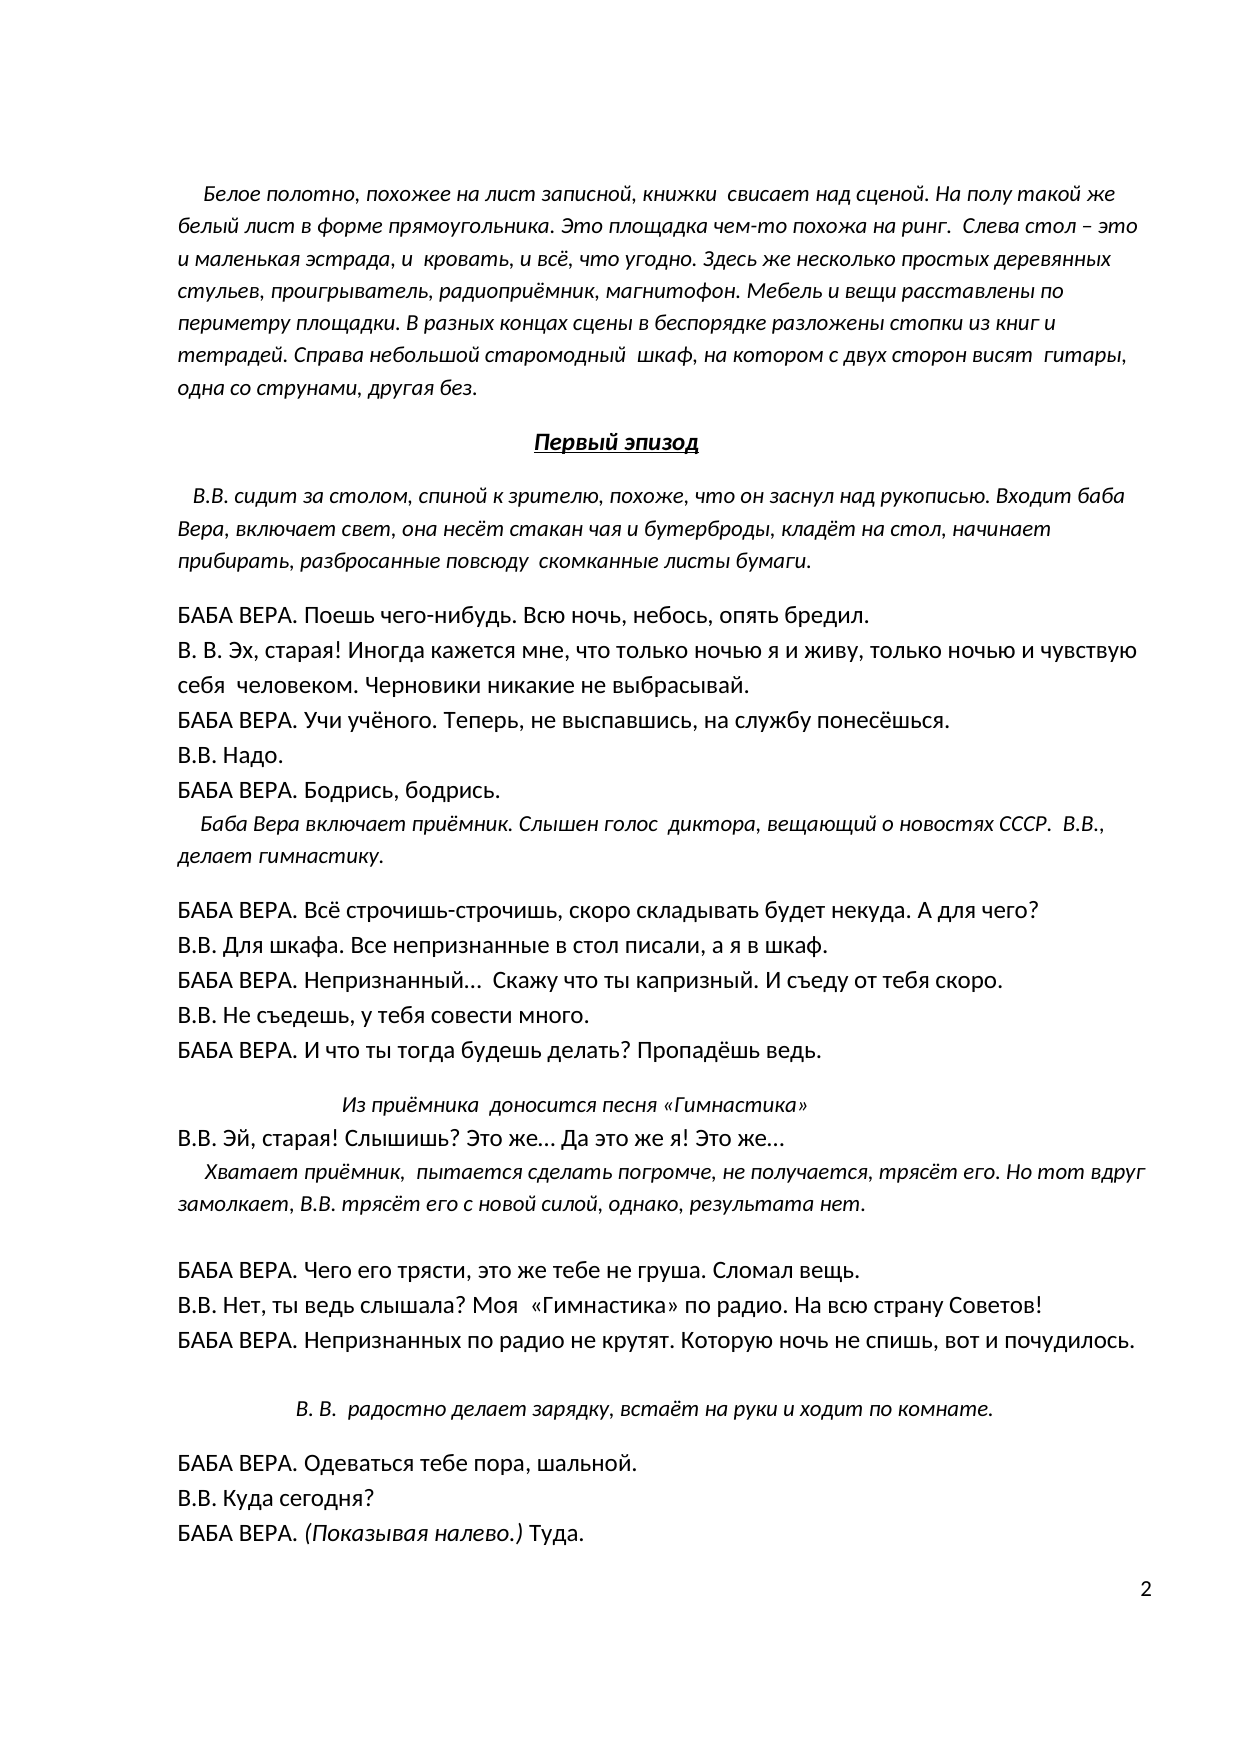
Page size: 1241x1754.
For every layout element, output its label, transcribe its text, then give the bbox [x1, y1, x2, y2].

text БАБА ВЕРА. Учи учёного. Теперь, не выспавшись, на службу понесёшься. [177, 704, 1152, 734]
text В. В. радостно делает зарядку, встаёт на руки и ходит по комнате. [177, 1394, 1152, 1422]
text БАБА ВЕРА. Всё строчишь-строчишь, скоро складывать будет некуда. А для чего? [177, 894, 1152, 924]
text БАБА ВЕРА. И что ты тогда будешь делать? Пропадёшь ведь. [177, 1034, 1152, 1064]
text БАБА ВЕРА. Бодрись, бодрись. [177, 774, 1152, 804]
text В.В. Нет, ты ведь слышала? Моя «Гимнастика» по радио. На всю страну Советов! [177, 1289, 1152, 1319]
text БАБА ВЕРА. Непризнанных по радио не крутят. Которую ночь не спишь, вот и почудилось. [177, 1324, 1152, 1354]
text Из приёмника доносится песня «Гимнастика» [177, 1090, 1152, 1118]
text Баба Вера включает приёмник. Слышен голос диктора, вещающий о новостях СССР. В.В., делает гимнастику. [177, 809, 1152, 869]
text В.В. сидит за столом, спиной к зрителю, похоже, что он заснул над рукописью. Входит баба Вера, включает свет, она несёт стакан чая и бутерброды, кладёт на стол, начинает прибирать, разбросанные повсюду скомканные листы бумаги. [177, 481, 1152, 574]
text Хватает приёмник, пытается сделать погромче, не получается, трясёт его. Но тот вдруг замолкает, В.В. трясёт его с новой силой, однако, результата нет. [177, 1157, 1152, 1218]
text БАБА ВЕРА. Одеваться тебе пора, шальной. [177, 1447, 1152, 1477]
text В.В. Надо. [177, 739, 1152, 769]
text В.В. Эй, старая! Слышишь? Это же… Да это же я! Это же… [177, 1122, 1152, 1153]
text В.В. Для шкафа. Все непризнанные в стол писали, а я в шкаф. [177, 929, 1152, 959]
text В.В. Не съедешь, у тебя совести много. [177, 999, 1152, 1029]
text БАБА ВЕРА. Непризнанный… Скажу что ты капризный. И съеду от тебя скоро. [177, 964, 1152, 994]
text Первый эпизод [177, 426, 1152, 456]
text В. В. Эх, старая! Иногда кажется мне, что только ночью я и живу, только ночью и чувствую себя человеком. Черновики никакие не выбрасывай. [177, 634, 1152, 699]
text БАБА ВЕРА. Чего его трясти, это же тебе не груша. Сломал вещь. [177, 1254, 1152, 1284]
text Белое полотно, похожее на лист записной, книжки свисает над сценой. На полу такой же белый лист в форме прямоугольника. Это площадка чем-то похожа на ринг. Слева стол – это и маленькая эстрада, и кровать, и всё, что угодно. Здесь же несколько простых деревянных стульев, проигрыватель, радиоприёмник, магнитофон. Мебель и вещи расставлены по периметру площадки. В разных концах сцены в беспорядке разложены стопки из книг и тетрадей. Справа небольшой старомодный шкаф, на котором с двух сторон висят гитары, одна со струнами, другая без. [177, 179, 1152, 401]
text БАБА ВЕРА. (Показывая налево.) Туда. [177, 1517, 1152, 1547]
text БАБА ВЕРА. Поешь чего-нибудь. Всю ночь, небось, опять бредил. [177, 599, 1152, 629]
text В.В. Куда сегодня? [177, 1482, 1152, 1512]
